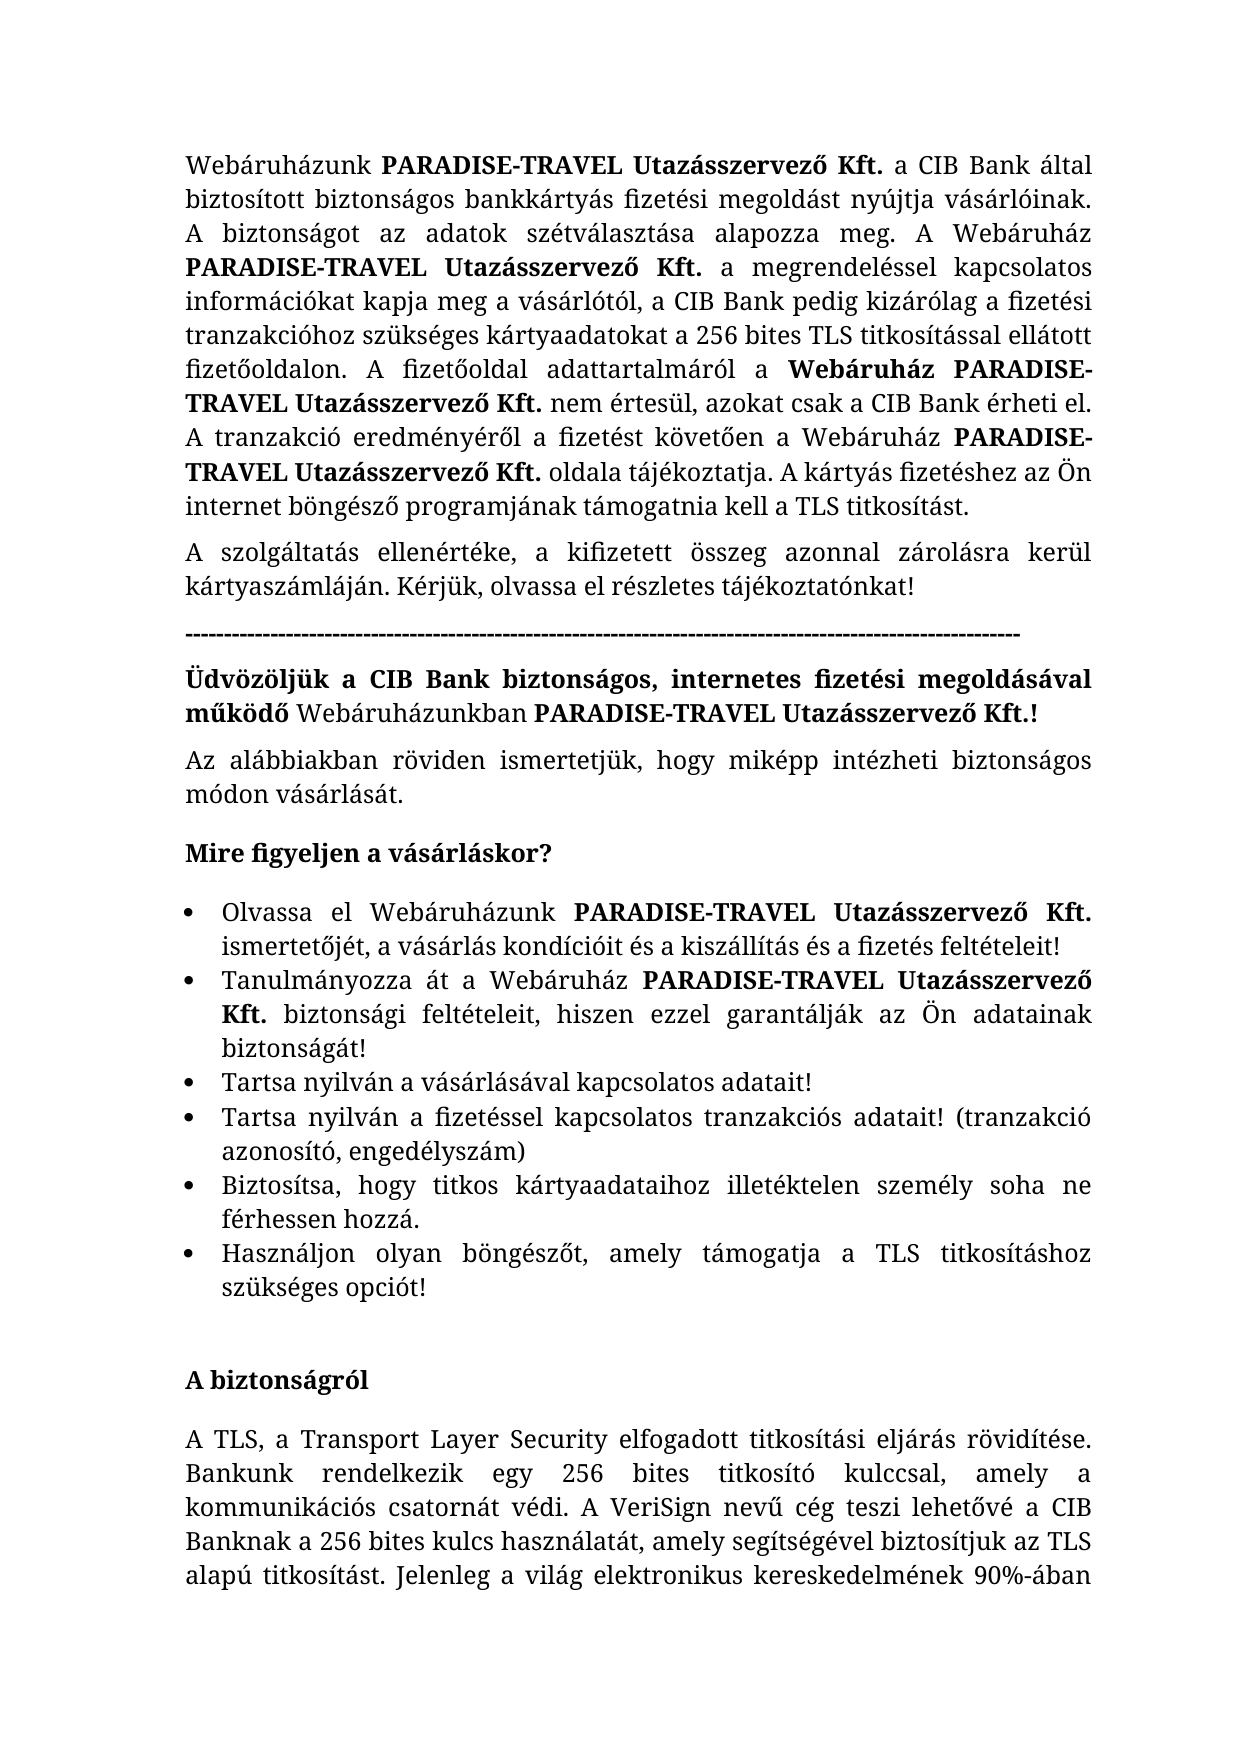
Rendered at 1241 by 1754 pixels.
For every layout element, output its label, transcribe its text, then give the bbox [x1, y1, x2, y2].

text Üdvözöljük a CIB Bank biztonságos, internetes fizetési megoldásával működő Webáruházunkban PARADISE-TRAVEL Utazásszervező Kft.! [185, 662, 1093, 730]
subtitle A biztonságról [185, 1363, 1093, 1397]
text Az alábbiakban röviden ismertetjük, hogy miképp intézheti biztonságos módon vásárlását. [185, 743, 1093, 811]
list Használjon olyan böngészőt, amely támogatja a TLS titkosításhoz szükséges opciót! [184, 1235, 1093, 1303]
list Olvassa el Webáruházunk PARADISE-TRAVEL Utazásszervező Kft. ismertetőjét, a vásárlás kondícióit és a kiszállítás és a fizetés feltételeit! [184, 895, 1093, 963]
subtitle Mire figyeljen a vásárláskor? [185, 836, 1093, 870]
list Tartsa nyilván a vásárlásával kapcsolatos adatait! [184, 1065, 1093, 1099]
text A szolgáltatás ellenértéke, a kifizetett összeg azonnal zárolásra kerül kártyaszámláján. Kérjük, olvassa el részletes tájékoztatónkat! [185, 535, 1093, 603]
list Biztosítsa, hogy titkos kártyaadataihoz illetéktelen személy soha ne férhessen hozzá. [184, 1167, 1093, 1235]
text ------------------------------------------------------------------------------------------------------------ [185, 615, 1093, 649]
list Tartsa nyilván a fizetéssel kapcsolatos tranzakciós adatait! (tranzakció azonosító, engedélyszám) [184, 1099, 1093, 1167]
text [185, 1422, 1093, 1592]
text Webáruházunk PARADISE-TRAVEL Utazásszervező Kft. a CIB Bank által biztosított biztonságos bankkártyás fizetési megoldást nyújtja vásárlóinak. A biztonságot az adatok szétválasztása alapozza meg. A Webáruház PARADISE-TRAVEL Utazásszervező Kft. a megrendeléssel kapcsolatos információkat kapja meg a vásárlótól, a CIB Bank pedig kizárólag a fizetési tranzakcióhoz szükséges kártyaadatokat a 256 bites TLS titkosítással ellátott fizetőoldalon. A fizetőoldal adattartalmáról a Webáruház PARADISE-TRAVEL Utazásszervező Kft. nem értesül, azokat csak a CIB Bank érheti el. A tranzakció eredményéről a fizetést követően a Webáruház PARADISE-TRAVEL Utazásszervező Kft. oldala tájékoztatja. A kártyás fizetéshez az Ön internet böngésző programjának támogatnia kell a TLS titkosítást. [185, 148, 1093, 522]
list Tanulmányozza át a Webáruház PARADISE-TRAVEL Utazásszervező Kft. biztonsági feltételeit, hiszen ezzel garantálják az Ön adatainak biztonságát! [184, 963, 1093, 1065]
